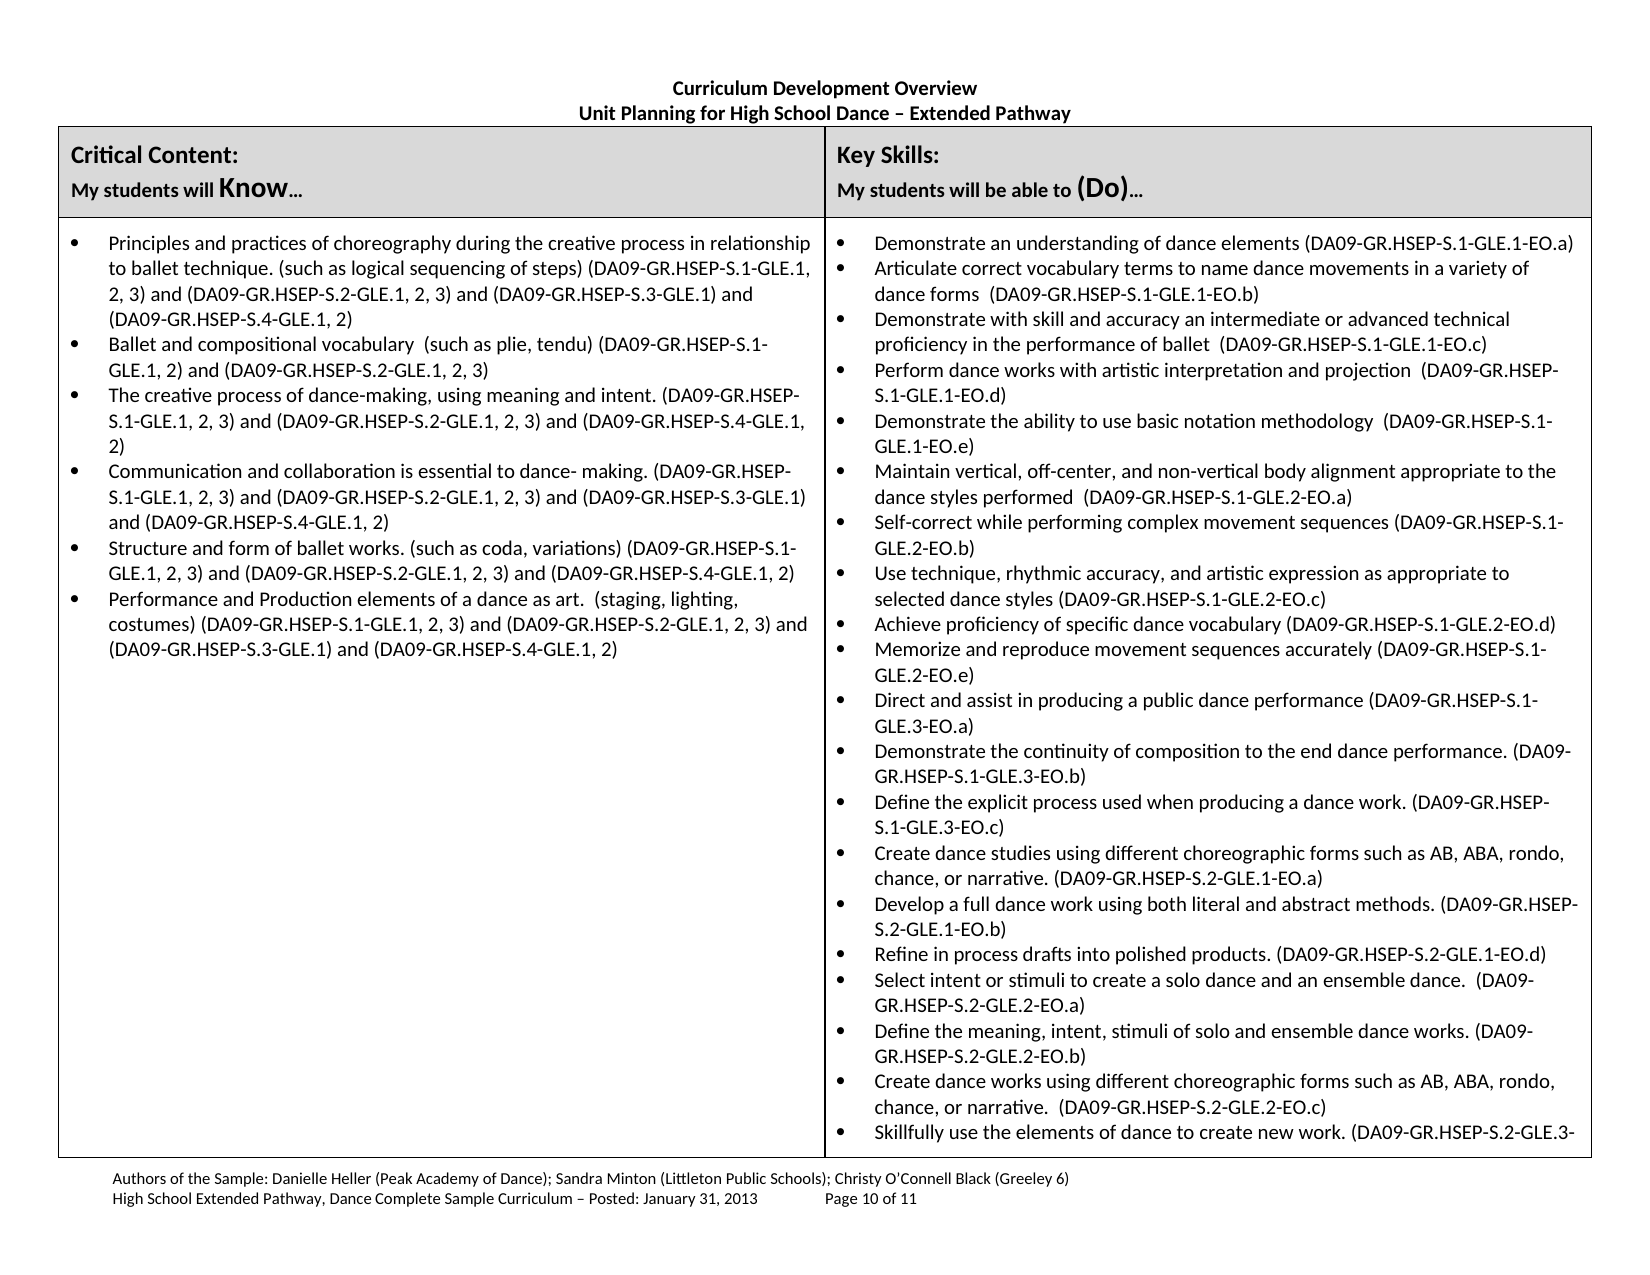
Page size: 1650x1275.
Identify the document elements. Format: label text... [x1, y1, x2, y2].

table_header Critical Content: My students will Know… [59, 127, 824, 217]
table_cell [826, 218, 1591, 1157]
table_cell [59, 218, 824, 1157]
table_header Key Skills: My students will be able to (Do)… [826, 127, 1591, 217]
